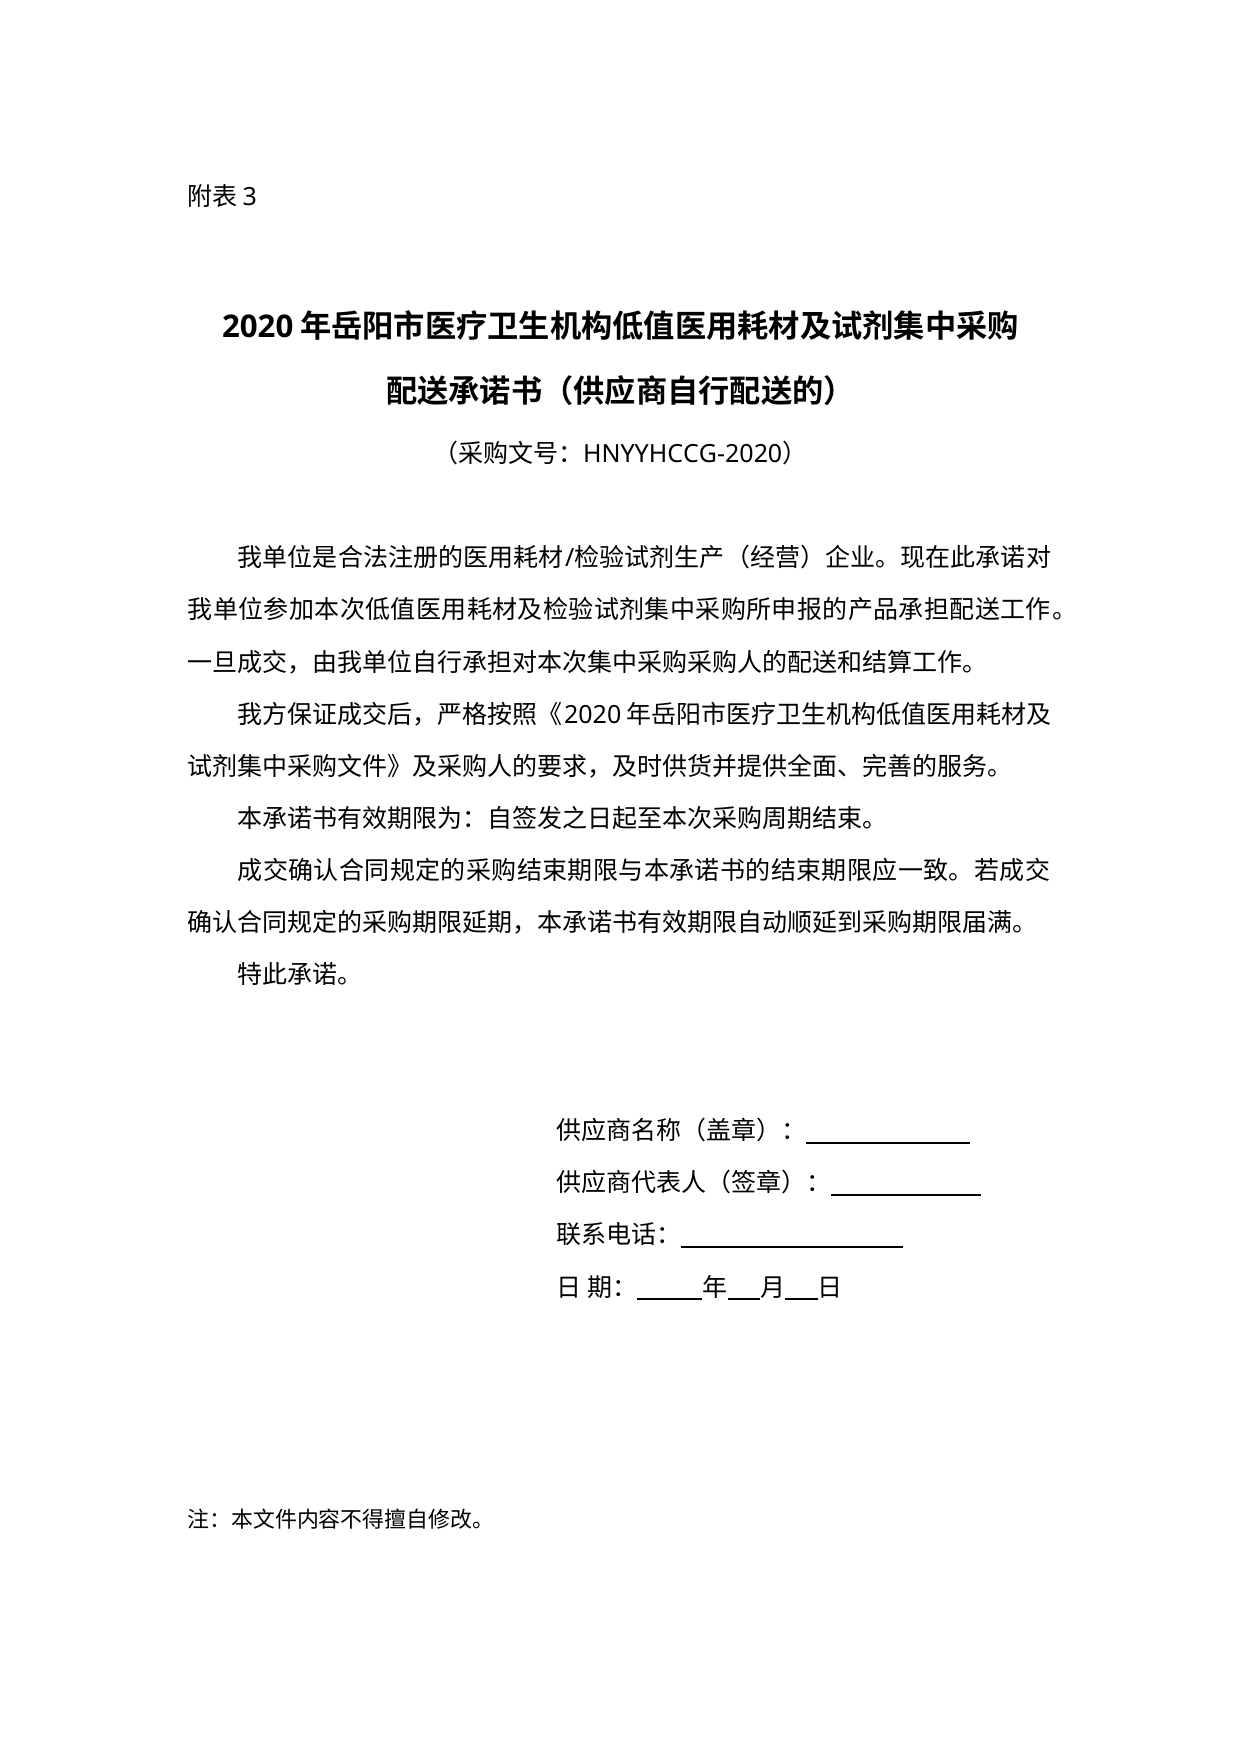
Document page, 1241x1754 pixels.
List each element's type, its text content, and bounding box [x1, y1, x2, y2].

text 日 期： 年 月 日 [187, 1254, 1053, 1306]
text 注：本文件内容不得擅自修改。 [187, 1501, 1053, 1534]
text 我单位是合法注册的医用耗材/检验试剂生产（经营）企业。现在此承诺对我单位参加本次低值医用耗材及检验试剂集中采购所申报的产品承担配送工作。一旦成交，由我单位自行承担对本次集中采购采购人的配送和结算工作。 [187, 525, 1053, 681]
text （采购文号：HNYYHCCG-2020） [187, 421, 1053, 473]
text 本承诺书有效期限为：自签发之日起至本次采购周期结束。 [187, 786, 1053, 838]
text 我方保证成交后，严格按照《2020年岳阳市医疗卫生机构低值医用耗材及试剂集中采购文件》及采购人的要求，及时供货并提供全面、完善的服务。 [187, 681, 1053, 786]
text 2020年岳阳市医疗卫生机构低值医用耗材及试剂集中采购 [187, 291, 1053, 356]
text 成交确认合同规定的采购结束期限与本承诺书的结束期限应一致。若成交确认合同规定的采购期限延期，本承诺书有效期限自动顺延到采购期限届满。 [187, 838, 1053, 942]
text 特此承诺。 [187, 942, 1053, 994]
text 供应商名称（盖章）： [187, 1098, 1057, 1150]
text 供应商代表人（签章）： [187, 1150, 1057, 1202]
text 配送承诺书（供应商自行配送的） [187, 356, 1053, 421]
text 联系电话： [187, 1202, 1057, 1254]
text 注：本文件内容不得擅自修改。附表3 [187, 162, 1053, 227]
